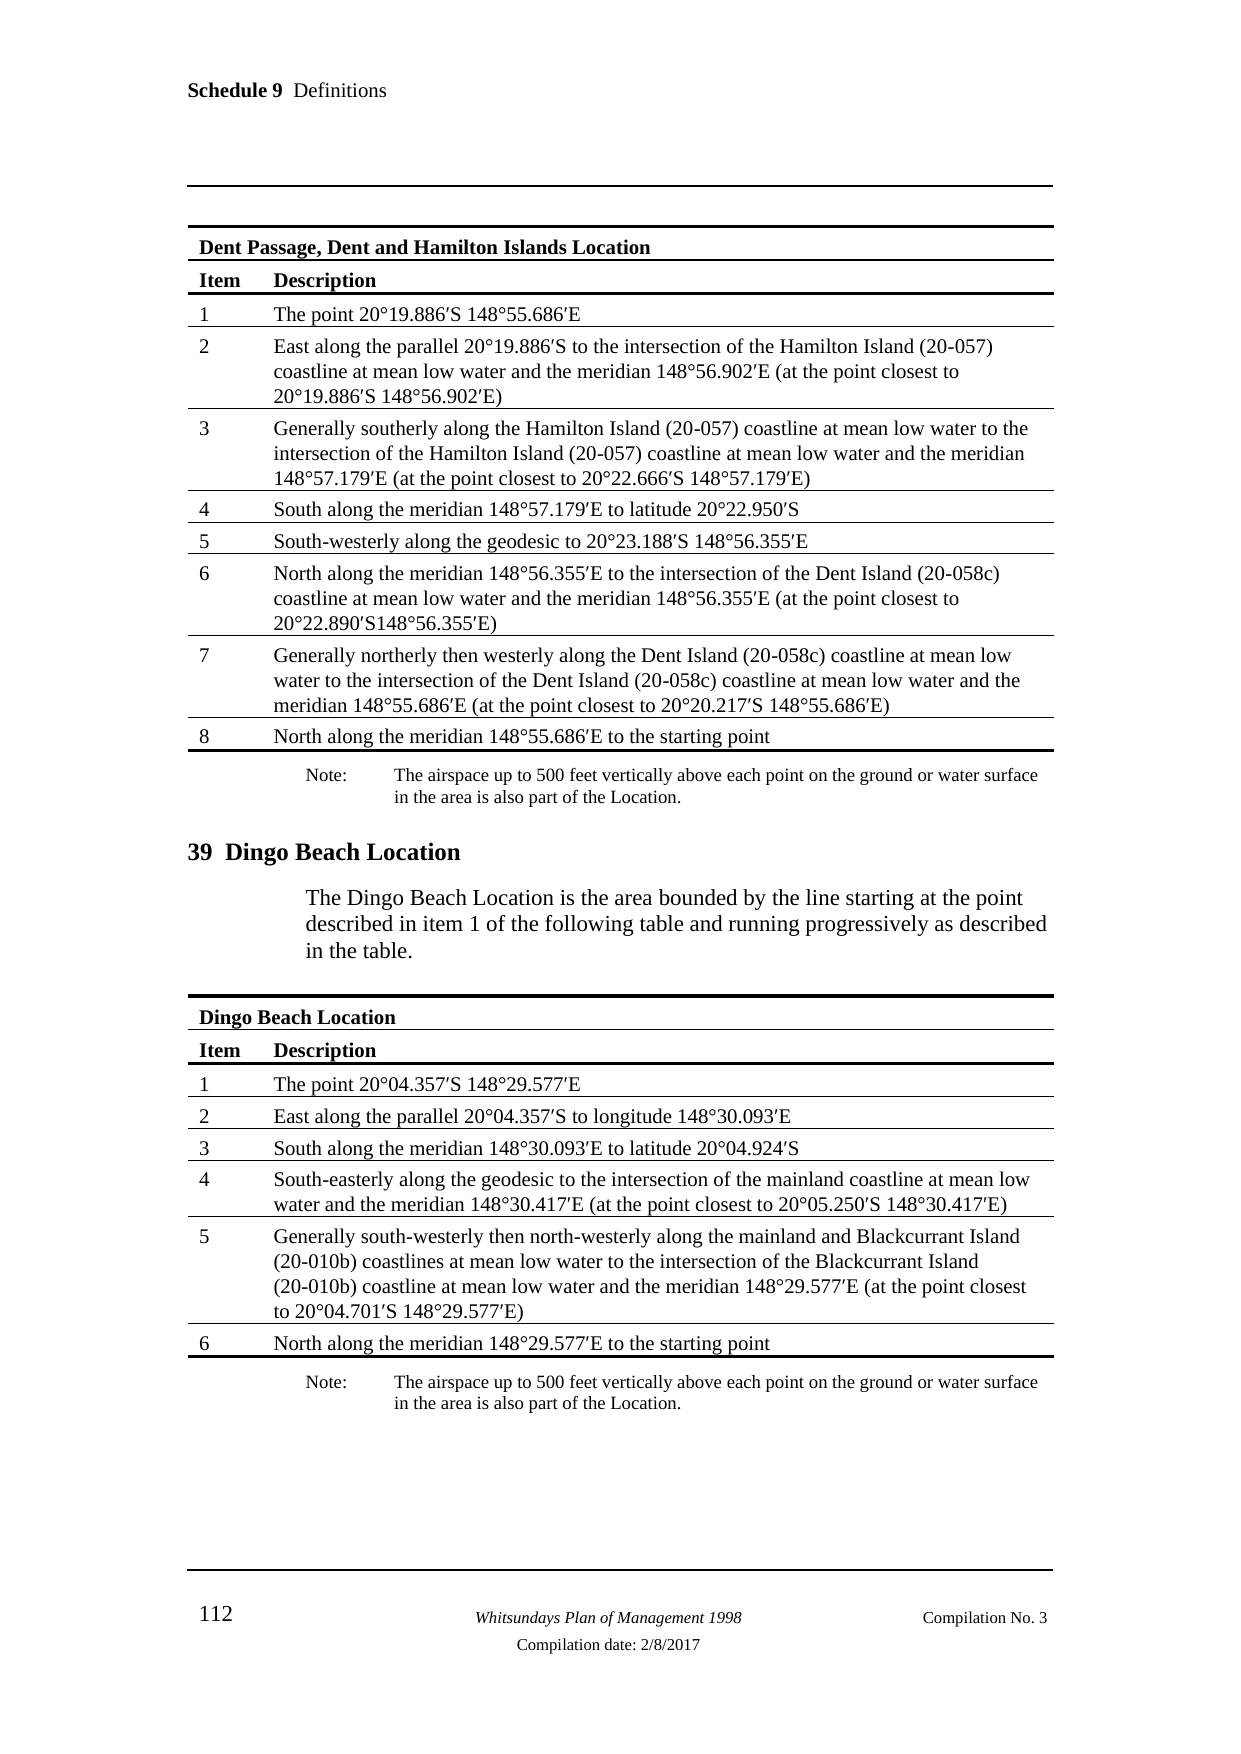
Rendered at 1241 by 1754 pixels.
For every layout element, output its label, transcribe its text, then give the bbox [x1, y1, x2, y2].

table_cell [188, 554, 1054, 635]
text Note: The airspace up to 500 feet vertically above each point on the ground or water surface in the area is also part of the Location. [305, 764, 1053, 807]
text Note: The airspace up to 500 feet vertically above each point on the ground or water surface in the area is also part of the Location. [305, 1371, 1053, 1414]
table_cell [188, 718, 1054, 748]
text 39 Dingo Beach Location [187, 837, 1053, 865]
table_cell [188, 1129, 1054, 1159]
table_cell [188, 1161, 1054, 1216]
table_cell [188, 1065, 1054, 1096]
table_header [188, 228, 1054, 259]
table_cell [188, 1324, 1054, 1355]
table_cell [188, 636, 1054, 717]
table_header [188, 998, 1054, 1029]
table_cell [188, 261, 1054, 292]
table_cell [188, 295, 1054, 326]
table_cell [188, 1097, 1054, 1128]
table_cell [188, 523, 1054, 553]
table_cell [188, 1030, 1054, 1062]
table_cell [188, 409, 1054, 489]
text The Dingo Beach Location is the area bounded by the line starting at the point described in item 1 of the following table and running progressively as described in the table. [187, 884, 1053, 963]
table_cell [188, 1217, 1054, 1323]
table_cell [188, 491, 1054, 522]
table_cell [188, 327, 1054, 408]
